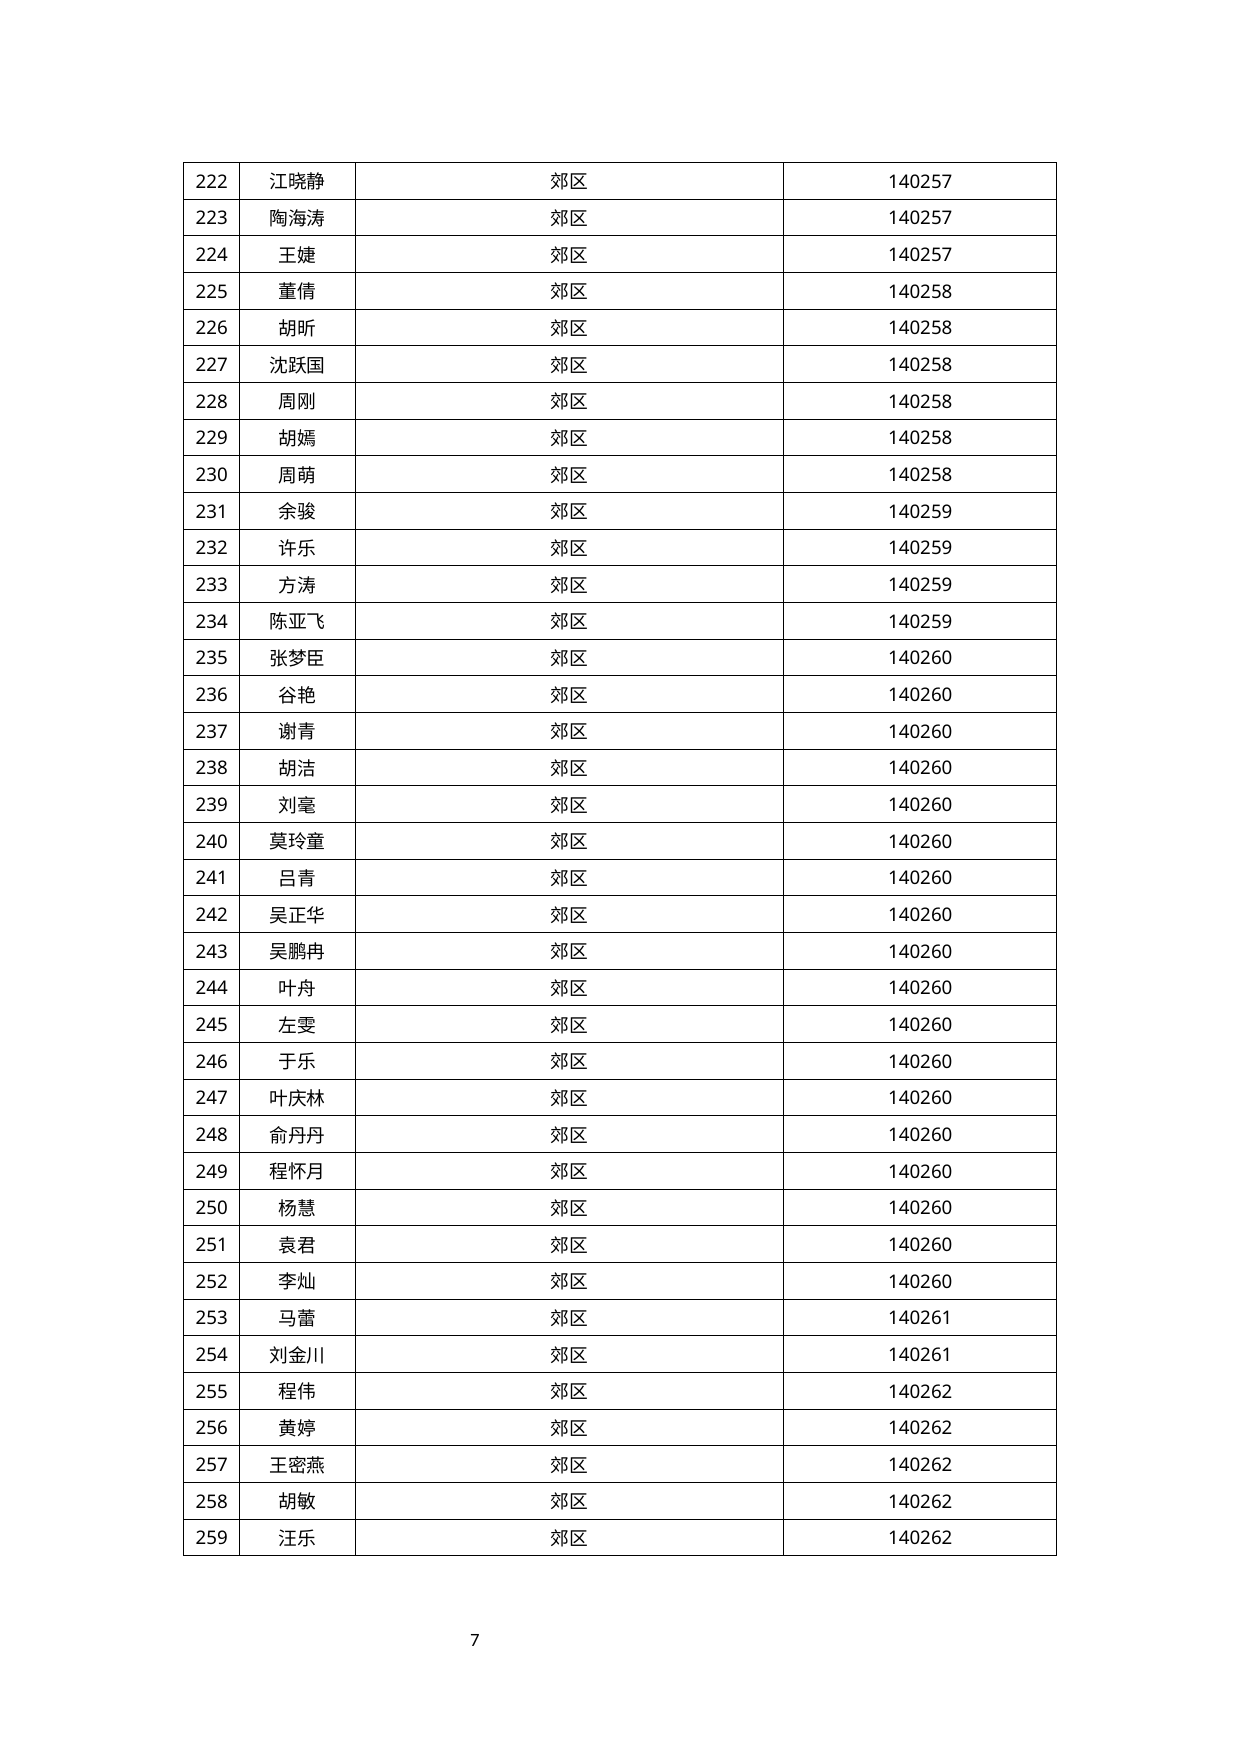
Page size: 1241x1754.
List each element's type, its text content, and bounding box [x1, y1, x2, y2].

table_cell 140258 [784, 456, 1056, 492]
table_cell 140260 [784, 676, 1056, 712]
table_cell 莫玲童 [240, 823, 355, 859]
table_cell 238 [184, 750, 239, 785]
table_cell 郊区 [356, 786, 783, 822]
table_cell 刘毫 [240, 786, 355, 822]
table_cell 228 [184, 383, 239, 419]
table_cell 江晓静 [240, 163, 355, 199]
table_cell 140260 [784, 750, 1056, 785]
table_cell 140260 [784, 823, 1056, 859]
table_cell 227 [184, 346, 239, 382]
table_cell 140260 [784, 713, 1056, 749]
table_cell 140262 [784, 1373, 1056, 1409]
table_cell 郊区 [356, 603, 783, 639]
table_cell 140257 [784, 236, 1056, 272]
table_cell 程伟 [240, 1373, 355, 1409]
table_cell 140260 [784, 1080, 1056, 1115]
table_cell 郊区 [356, 310, 783, 345]
table_cell 左雯 [240, 1006, 355, 1042]
table_cell 252 [184, 1263, 239, 1299]
table_cell 胡嫣 [240, 420, 355, 455]
table_cell 王密燕 [240, 1446, 355, 1482]
table_cell 225 [184, 273, 239, 309]
table_cell 郊区 [356, 823, 783, 859]
table_cell 250 [184, 1190, 239, 1225]
table_cell 董倩 [240, 273, 355, 309]
table_cell 郊区 [356, 1190, 783, 1225]
table_cell 247 [184, 1080, 239, 1115]
table_cell 郊区 [356, 493, 783, 529]
table_cell 许乐 [240, 530, 355, 565]
table_cell 257 [184, 1446, 239, 1482]
table_cell 140258 [784, 383, 1056, 419]
table_cell 郊区 [356, 640, 783, 675]
table_cell 王婕 [240, 236, 355, 272]
table_cell 140260 [784, 1263, 1056, 1299]
table_cell 陶海涛 [240, 200, 355, 235]
table_cell 郊区 [356, 163, 783, 199]
table_cell 马蕾 [240, 1300, 355, 1335]
table_cell 140262 [784, 1446, 1056, 1482]
table_cell 140261 [784, 1300, 1056, 1335]
table_cell 郊区 [356, 1116, 783, 1152]
table_cell 周萌 [240, 456, 355, 492]
table_cell 郊区 [356, 1226, 783, 1262]
table_cell 郊区 [356, 1520, 783, 1555]
table_cell 俞丹丹 [240, 1116, 355, 1152]
table_cell 255 [184, 1373, 239, 1409]
table_cell 232 [184, 530, 239, 565]
table_cell 140262 [784, 1483, 1056, 1519]
table_cell 245 [184, 1006, 239, 1042]
table_cell 140260 [784, 1006, 1056, 1042]
table_cell 袁君 [240, 1226, 355, 1262]
table_cell 140260 [784, 1190, 1056, 1225]
table_cell 吕青 [240, 860, 355, 895]
table_cell 郊区 [356, 1300, 783, 1335]
table_cell 郊区 [356, 1483, 783, 1519]
table_cell 郊区 [356, 1410, 783, 1445]
table_cell 周刚 [240, 383, 355, 419]
table_cell 251 [184, 1226, 239, 1262]
table_cell 140260 [784, 896, 1056, 932]
table_cell 杨慧 [240, 1190, 355, 1225]
table_cell 郊区 [356, 713, 783, 749]
table_cell 郊区 [356, 346, 783, 382]
table_cell 140262 [784, 1520, 1056, 1555]
table_cell 235 [184, 640, 239, 675]
table_cell 郊区 [356, 1153, 783, 1189]
table_cell 258 [184, 1483, 239, 1519]
table_cell 229 [184, 420, 239, 455]
table_cell 224 [184, 236, 239, 272]
table_cell 胡昕 [240, 310, 355, 345]
table_cell 郊区 [356, 1446, 783, 1482]
table_cell 郊区 [356, 383, 783, 419]
table_cell 140262 [784, 1410, 1056, 1445]
table_cell 140258 [784, 346, 1056, 382]
table_cell 郊区 [356, 236, 783, 272]
table_cell 郊区 [356, 1263, 783, 1299]
table_cell 140260 [784, 1226, 1056, 1262]
table_cell 黄婷 [240, 1410, 355, 1445]
table_cell 259 [184, 1520, 239, 1555]
table_cell 140260 [784, 1116, 1056, 1152]
table_cell 陈亚飞 [240, 603, 355, 639]
table_cell 233 [184, 566, 239, 602]
table_cell 刘金川 [240, 1336, 355, 1372]
table_cell 140260 [784, 640, 1056, 675]
table_cell 237 [184, 713, 239, 749]
table_cell 胡敏 [240, 1483, 355, 1519]
table_cell 230 [184, 456, 239, 492]
table_cell 谢青 [240, 713, 355, 749]
table_cell 140258 [784, 273, 1056, 309]
table_cell 253 [184, 1300, 239, 1335]
table_cell 叶舟 [240, 970, 355, 1005]
table_cell 郊区 [356, 970, 783, 1005]
table_cell 程怀月 [240, 1153, 355, 1189]
table_cell 胡洁 [240, 750, 355, 785]
table_cell 沈跃国 [240, 346, 355, 382]
table_cell 256 [184, 1410, 239, 1445]
table_cell 222 [184, 163, 239, 199]
table_cell 140257 [784, 163, 1056, 199]
table_cell 郊区 [356, 420, 783, 455]
table_cell 140261 [784, 1336, 1056, 1372]
table_cell 241 [184, 860, 239, 895]
table_cell 240 [184, 823, 239, 859]
table_cell 张梦臣 [240, 640, 355, 675]
table_cell 余骏 [240, 493, 355, 529]
table_cell 140260 [784, 860, 1056, 895]
table_cell 254 [184, 1336, 239, 1372]
table_cell 140259 [784, 530, 1056, 565]
table_cell 140260 [784, 933, 1056, 969]
table_cell 郊区 [356, 1373, 783, 1409]
table_cell 郊区 [356, 200, 783, 235]
table_cell 236 [184, 676, 239, 712]
table_cell 246 [184, 1043, 239, 1079]
table_cell 郊区 [356, 676, 783, 712]
table_cell 郊区 [356, 933, 783, 969]
table_cell 郊区 [356, 860, 783, 895]
table_cell 234 [184, 603, 239, 639]
table_cell 郊区 [356, 273, 783, 309]
table_cell 140260 [784, 786, 1056, 822]
table_cell 140260 [784, 1043, 1056, 1079]
table_cell 郊区 [356, 1080, 783, 1115]
table_cell 140260 [784, 1153, 1056, 1189]
table_cell 223 [184, 200, 239, 235]
table_cell 李灿 [240, 1263, 355, 1299]
table_cell 叶庆林 [240, 1080, 355, 1115]
table_cell 231 [184, 493, 239, 529]
table_cell 汪乐 [240, 1520, 355, 1555]
table_cell 郊区 [356, 1336, 783, 1372]
table_cell 242 [184, 896, 239, 932]
table_cell 248 [184, 1116, 239, 1152]
table_cell 郊区 [356, 456, 783, 492]
table_cell 140259 [784, 603, 1056, 639]
table_cell 郊区 [356, 750, 783, 785]
table_cell 郊区 [356, 1006, 783, 1042]
table_cell 140258 [784, 310, 1056, 345]
table_cell 140260 [784, 970, 1056, 1005]
table_cell 郊区 [356, 1043, 783, 1079]
table_cell 吴正华 [240, 896, 355, 932]
table_cell 140259 [784, 493, 1056, 529]
table_cell 140258 [784, 420, 1056, 455]
table_cell 226 [184, 310, 239, 345]
table_cell 郊区 [356, 530, 783, 565]
table_cell 249 [184, 1153, 239, 1189]
table_cell 244 [184, 970, 239, 1005]
table_cell 郊区 [356, 566, 783, 602]
table_cell 郊区 [356, 896, 783, 932]
table_cell 谷艳 [240, 676, 355, 712]
table_cell 于乐 [240, 1043, 355, 1079]
table_cell 243 [184, 933, 239, 969]
table_cell 140259 [784, 566, 1056, 602]
table_cell 方涛 [240, 566, 355, 602]
table_cell 吴鹏冉 [240, 933, 355, 969]
table_cell 239 [184, 786, 239, 822]
table_cell 140257 [784, 200, 1056, 235]
